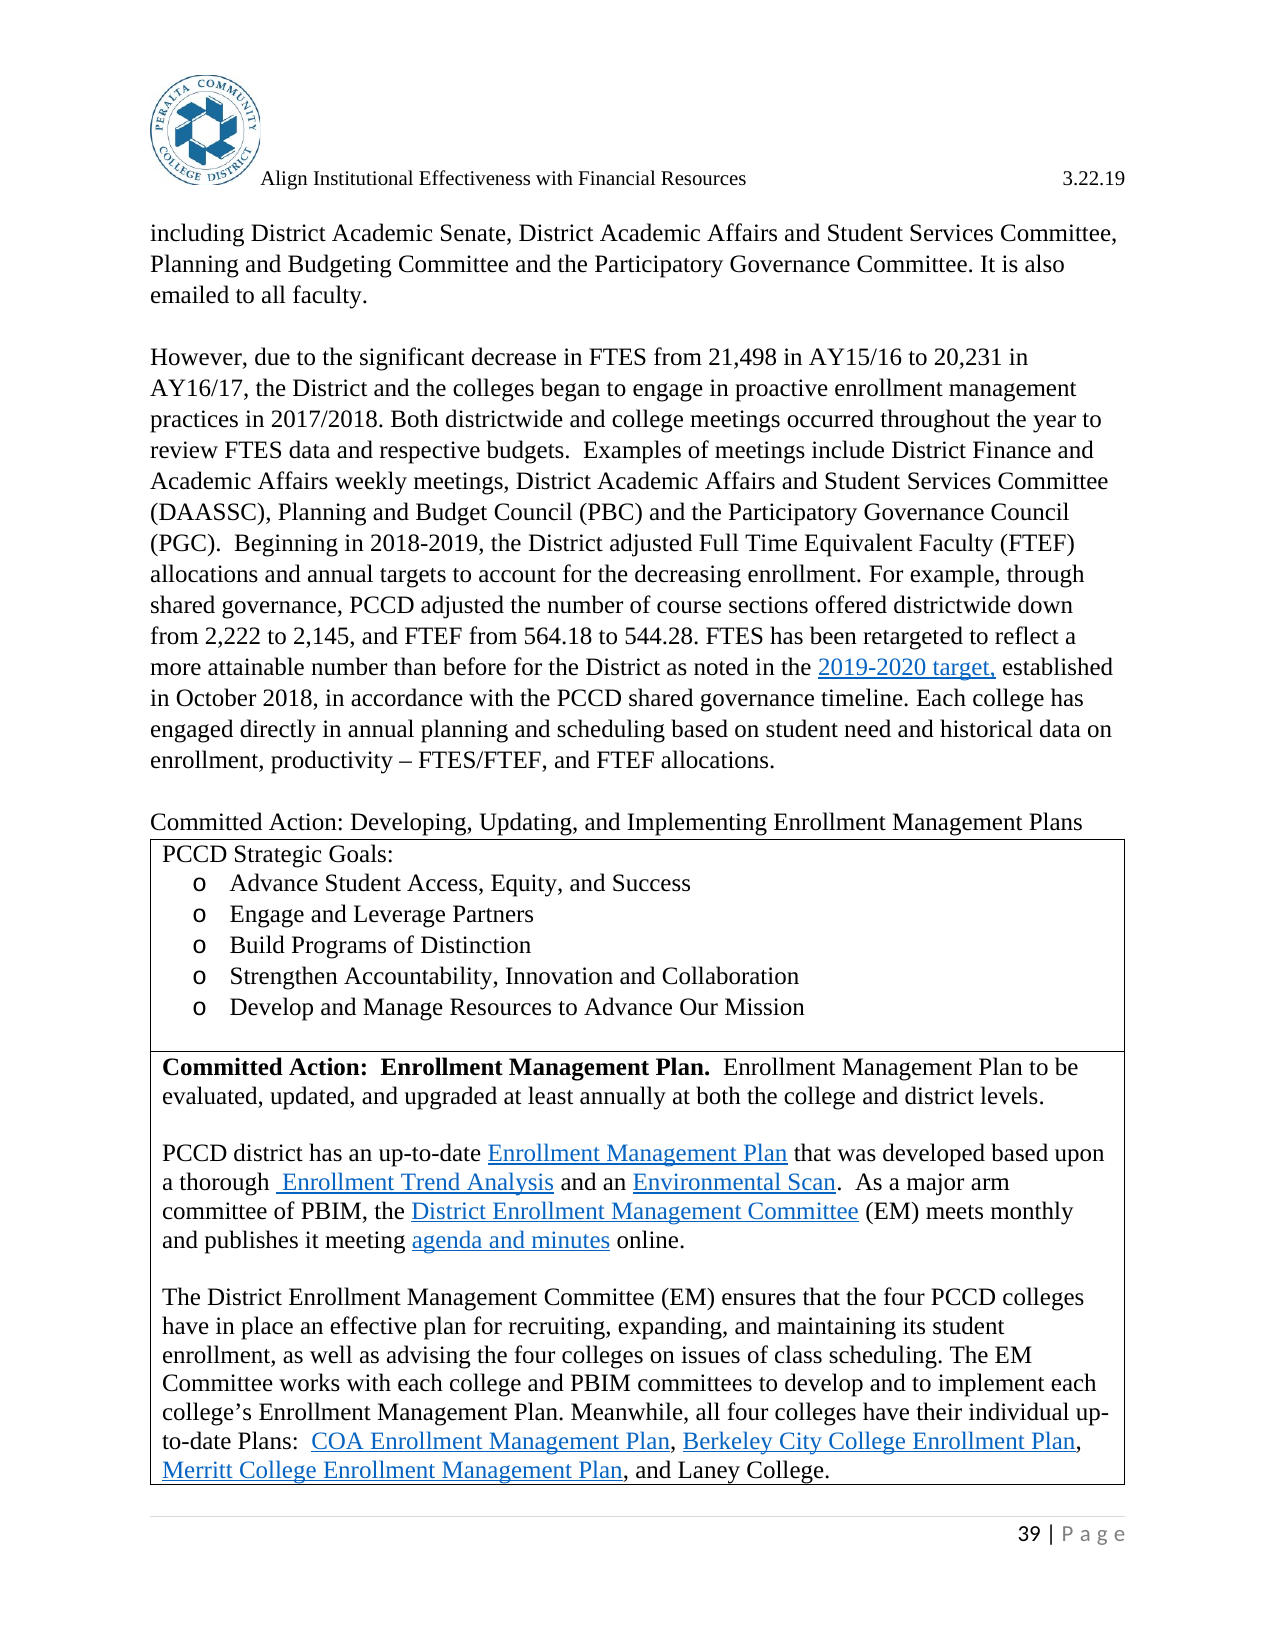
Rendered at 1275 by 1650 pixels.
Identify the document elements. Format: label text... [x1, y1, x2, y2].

table_header PCCD Strategic Goals: Advance Student Access, Equity, and Success Engage and Leverage Partners Build Programs of Distinction Strengthen Accountability, Innovation and Collaboration Develop and Manage Resources to Advance Our Mission [151, 840, 1124, 1051]
text However, due to the significant decrease in FTES from 21,498 in AY15/16 to 20,231 in AY16/17, the District and the colleges began to engage in proactive enrollment management practices in 2017/2018. Both districtwide and college meetings occurred throughout the year to review FTES data and respective budgets. Examples of meetings include District Finance and Academic Affairs weekly meetings, District Academic Affairs and Student Services Committee (DAASSC), Planning and Budget Council (PBC) and the Participatory Governance Council (PGC). Beginning in 2018-2019, the District adjusted Full Time Equivalent Faculty (FTEF) allocations and annual targets to account for the decreasing enrollment. For example, through shared governance, PCCD adjusted the number of course sections offered districtwide down from 2,222 to 2,145, and FTEF from 564.18 to 544.28. FTES has been retargeted to reflect a more attainable number than before for the District as noted in the 2019-2020 target, established in October 2018, in accordance with the PCCD shared governance timeline. Each college has engaged directly in annual planning and scheduling based on student need and historical data on enrollment, productivity – FTES/FTEF, and FTEF allocations. [150, 342, 1125, 774]
text Committed Action: Developing, Updating, and Implementing Enrollment Management Plans [150, 807, 1125, 836]
picture [150, 75, 260, 185]
table_cell Committed Action: Enrollment Management Plan. Enrollment Management Plan to be evaluated, updated, and upgraded at least annually at both the college and district levels. PCCD district has an up-to-date Enrollment Management Plan that was developed based upon a thorough Enrollment Trend Analysis and an Environmental Scan. As a major arm committee of PBIM, the District Enrollment Management Committee (EM) meets monthly and publishes it meeting agenda and minutes online. The District Enrollment Management Committee (EM) ensures that the four PCCD colleges have in place an effective plan for recruiting, expanding, and maintaining its student enrollment, as well as advising the four colleges on issues of class scheduling. The EM Committee works with each college and PBIM committees to develop and to implement each college’s Enrollment Management Plan. Meanwhile, all four colleges have their individual up-to-date Plans: COA Enrollment Management Plan, Berkeley City College Enrollment Plan, Merritt College Enrollment Management Plan, and Laney College. [151, 1052, 1124, 1483]
